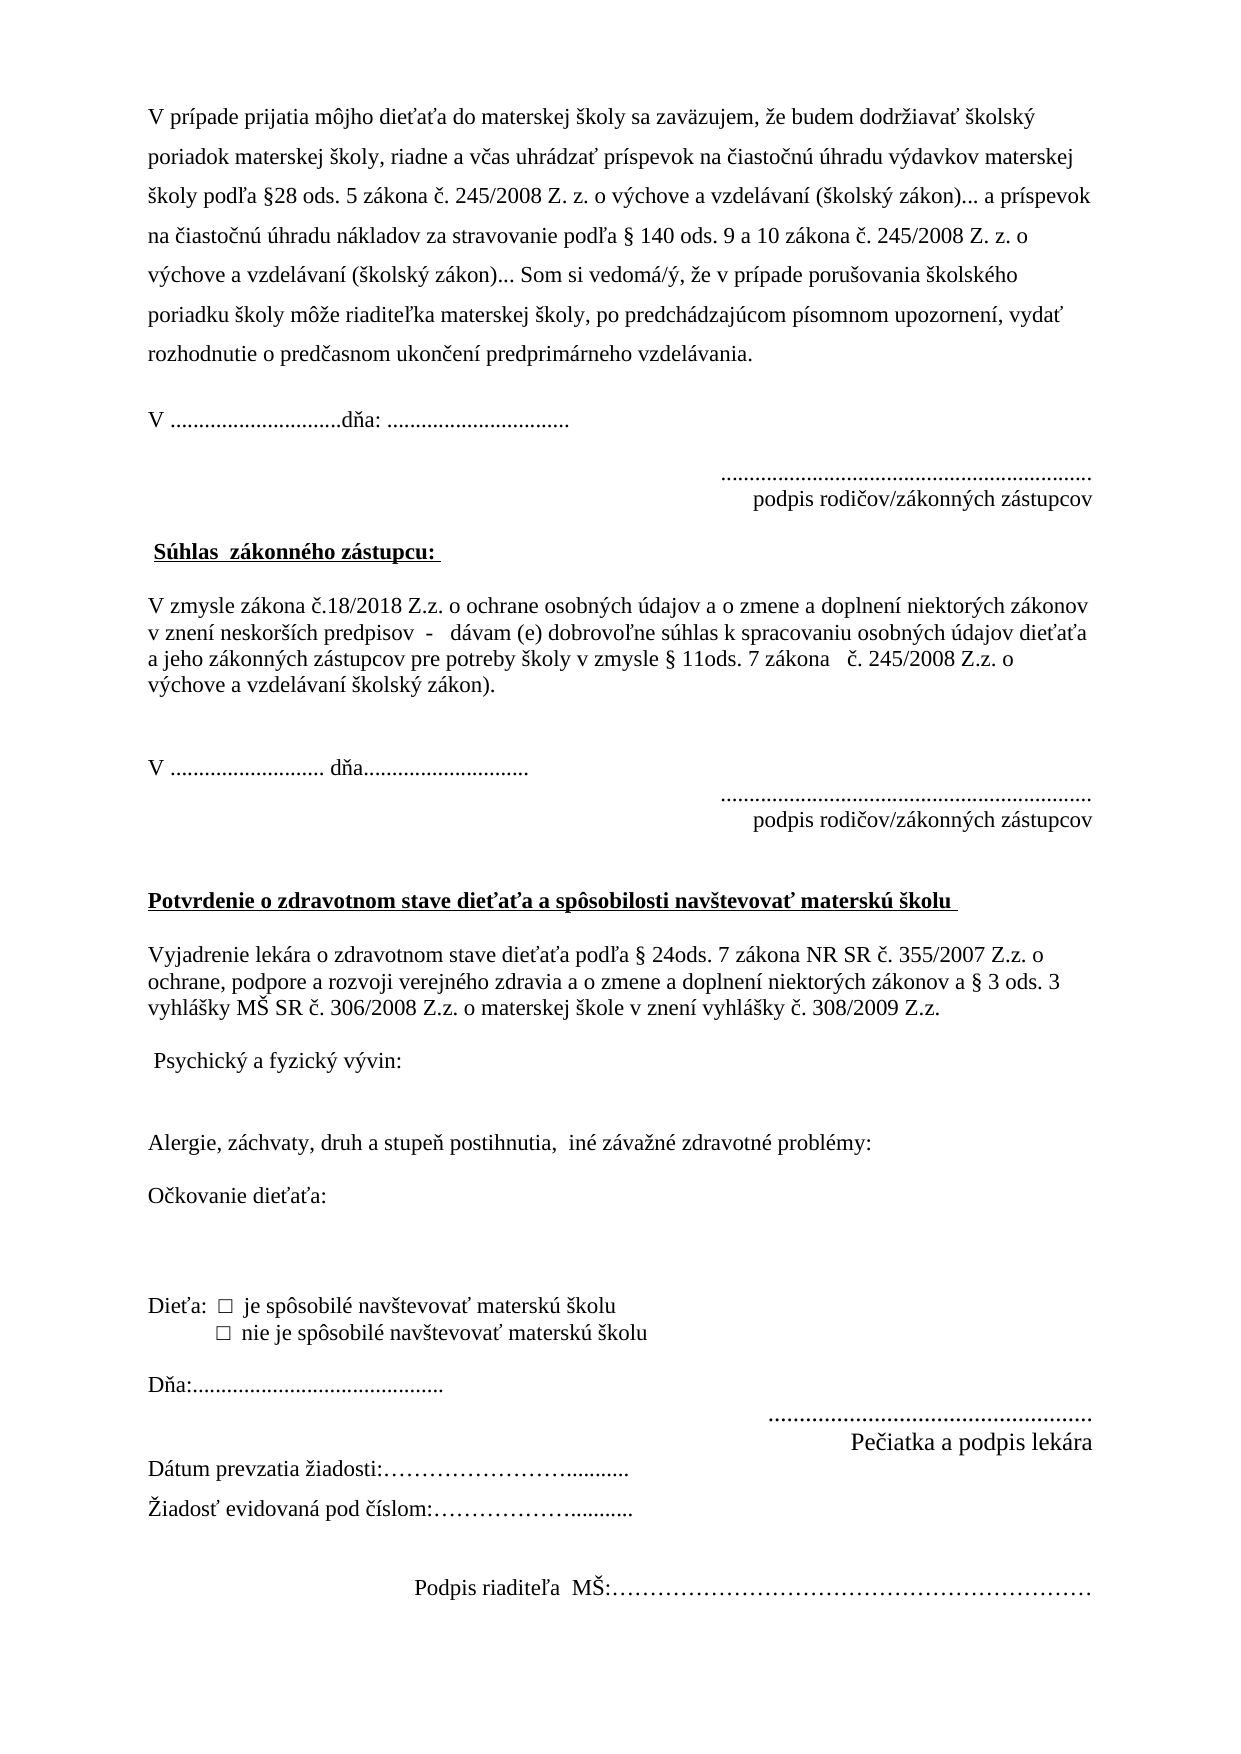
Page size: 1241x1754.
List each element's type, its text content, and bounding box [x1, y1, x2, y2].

text .................................................... Pečiatka a podpis lekára [148, 1398, 1093, 1455]
text Podpis riaditeľa MŠ:……………………………………………………… [148, 1574, 1093, 1600]
text Psychický a fyzický vývin: [148, 1047, 1093, 1073]
text Žiadosť evidovaná pod číslom:………………........... [148, 1495, 1093, 1521]
text ................................................................. [148, 780, 1093, 806]
text podpis rodičov/zákonných zástupcov [148, 485, 1093, 512]
text V ..............................dňa: ................................ [148, 406, 1093, 432]
text V prípade prijatia môjho dieťaťa do materskej školy sa zaväzujem, že budem dodržiavať školský poriadok materskej školy, riadne a včas uhrádzať príspevok na čiastočnú úhradu výdavkov materskej školy podľa §28 ods. 5 zákona č. 245/2008 Z. z. o výchove a vzdelávaní (školský zákon)... a príspevok na čiastočnú úhradu nákladov za stravovanie podľa § 140 ods. 9 a 10 zákona č. 245/2008 Z. z. o výchove a vzdelávaní (školský zákon)... Som si vedomá/ý, že v prípade porušovania školského poriadku školy môže riaditeľka materskej školy, po predchádzajúcom písomnom upozornení, vydať rozhodnutie o predčasnom ukončení predprimárneho vzdelávania. [148, 103, 1093, 367]
text Potvrdenie o zdravotnom stave dieťaťa a spôsobilosti navštevovať materskú školu [148, 887, 1093, 913]
text Súhlas zákonného zástupcu: [148, 538, 1093, 564]
text ................................................................. [148, 459, 1093, 485]
text Dňa:............................................ [148, 1372, 1093, 1398]
text Vyjadrenie lekára o zdravotnom stave dieťaťa podľa § 24ods. 7 zákona NR SR č. 355/2007 Z.z. o ochrane, podpore a rozvoji verejného zdravia a o zmene a doplnení niektorých zákonov a § 3 ods. 3 vyhlášky MŠ SR č. 306/2008 Z.z. o materskej škole v znení vyhlášky č. 308/2009 Z.z. [148, 942, 1093, 1021]
text Očkovanie dieťaťa: [148, 1182, 1093, 1208]
text Dieťa: □ je spôsobilé navštevovať materskú školu [148, 1292, 1093, 1319]
text V zmysle zákona č.18/2018 Z.z. o ochrane osobných údajov a o zmene a doplnení niektorých zákonov v znení neskorších predpisov - dávam (e) dobrovoľne súhlas k spracovaniu osobných údajov dieťaťa a jeho zákonných zástupcov pre potreby školy v zmysle § 11ods. 7 zákona č. 245/2008 Z.z. o výchove a vzdelávaní školský zákon). [148, 592, 1093, 698]
text Alergie, záchvaty, druh a stupeň postihnutia, iné závažné zdravotné problémy: [148, 1129, 1093, 1156]
text □ nie je spôsobilé navštevovať materskú školu [148, 1319, 1093, 1345]
text Dátum prevzatia žiadosti:……………………........... [148, 1455, 1093, 1482]
text podpis rodičov/zákonných zástupcov [148, 806, 1093, 833]
text V ........................... dňa............................. [148, 754, 1093, 780]
